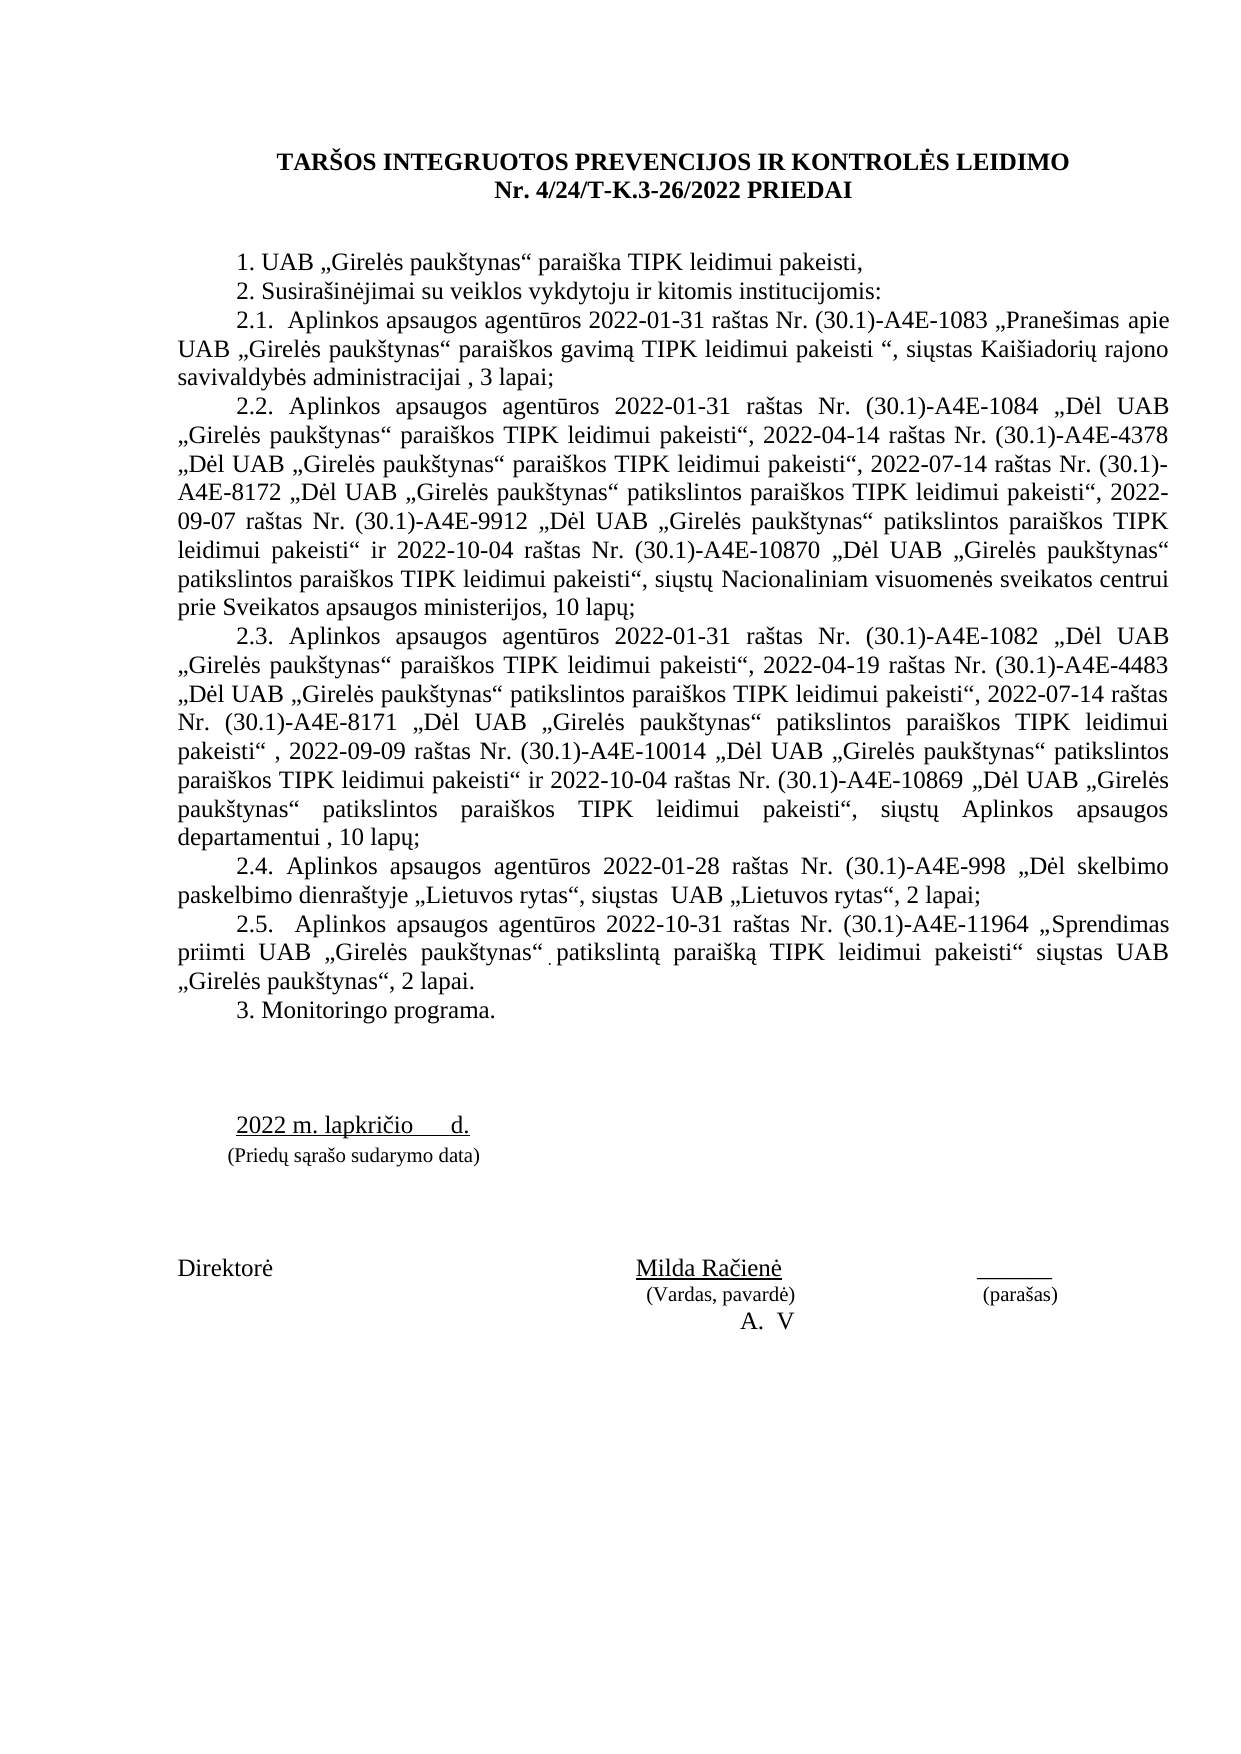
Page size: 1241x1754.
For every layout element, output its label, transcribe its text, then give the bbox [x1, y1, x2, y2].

text A. V [615, 1306, 1169, 1335]
text Nr. 4/24/T-K.3-26/2022 PRIEDAI [177, 176, 1169, 204]
text Direktorė Milda Račienė ______ [177, 1253, 1169, 1282]
list (Priedų sąrašo sudarymo data) [177, 1143, 1169, 1167]
list 2.1. Aplinkos apsaugos agentūros 2022-01-31 raštas Nr. (30.1)-A4E-1083 „Pranešimas apie UAB „Girelės paukštynas“ paraiškos gavimą TIPK leidimui pakeisti “, siųstas Kaišiadorių rajono savivaldybės administracijai , 3 lapai; [177, 305, 1169, 391]
list 2022 m. lapkričio d. [177, 1110, 1169, 1139]
list 2.4. Aplinkos apsaugos agentūros 2022-01-28 raštas Nr. (30.1)-A4E-998 „Dėl skelbimo paskelbimo dienraštyje „Lietuvos rytas“, siųstas UAB „Lietuvos rytas“, 2 lapai; [177, 851, 1169, 909]
list 2.2. Aplinkos apsaugos agentūros 2022-01-31 raštas Nr. (30.1)-A4E-1084 „Dėl UAB „Girelės paukštynas“ paraiškos TIPK leidimui pakeisti“, 2022-04-14 raštas Nr. (30.1)-A4E-4378 „Dėl UAB „Girelės paukštynas“ paraiškos TIPK leidimui pakeisti“, 2022-07-14 raštas Nr. (30.1)-A4E-8172 „Dėl UAB „Girelės paukštynas“ patikslintos paraiškos TIPK leidimui pakeisti“, 2022-09-07 raštas Nr. (30.1)-A4E-9912 „Dėl UAB „Girelės paukštynas“ patikslintos paraiškos TIPK leidimui pakeisti“ ir 2022-10-04 raštas Nr. (30.1)-A4E-10870 „Dėl UAB „Girelės paukštynas“ patikslintos paraiškos TIPK leidimui pakeisti“, siųstų Nacionaliniam visuomenės sveikatos centrui prie Sveikatos apsaugos ministerijos, 10 lapų; [177, 391, 1169, 621]
list 2.3. Aplinkos apsaugos agentūros 2022-01-31 raštas Nr. (30.1)-A4E-1082 „Dėl UAB „Girelės paukštynas“ paraiškos TIPK leidimui pakeisti“, 2022-04-19 raštas Nr. (30.1)-A4E-4483 „Dėl UAB „Girelės paukštynas“ patikslintos paraiškos TIPK leidimui pakeisti“, 2022-07-14 raštas Nr. (30.1)-A4E-8171 „Dėl UAB „Girelės paukštynas“ patikslintos paraiškos TIPK leidimui pakeisti“ , 2022-09-09 raštas Nr. (30.1)-A4E-10014 „Dėl UAB „Girelės paukštynas“ patikslintos paraiškos TIPK leidimui pakeisti“ ir 2022-10-04 raštas Nr. (30.1)-A4E-10869 „Dėl UAB „Girelės paukštynas“ patikslintos paraiškos TIPK leidimui pakeisti“, siųstų Aplinkos apsaugos departamentui , 10 lapų; [177, 621, 1169, 851]
list 3. Monitoringo programa. [177, 995, 1169, 1024]
list 2. Susirašinėjimai su veiklos vykdytoju ir kitomis institucijomis: [177, 276, 1169, 305]
text (Vardas, pavardė) (parašas) [177, 1282, 1169, 1306]
list 1. UAB „Girelės paukštynas“ paraiška TIPK leidimui pakeisti, [177, 247, 1169, 276]
list 2.5. Aplinkos apsaugos agentūros 2022-10-31 raštas Nr. (30.1)-A4E-11964 „Sprendimas priimti UAB „Girelės paukštynas“ׅ patikslintą paraišką TIPK leidimui pakeisti“ siųstas UAB „Girelės paukštynas“, 2 lapai. [177, 909, 1169, 995]
text TARŠOS INTEGRUOTOS PREVENCIJOS IR KONTROLĖS LEIDIMO [177, 147, 1169, 176]
